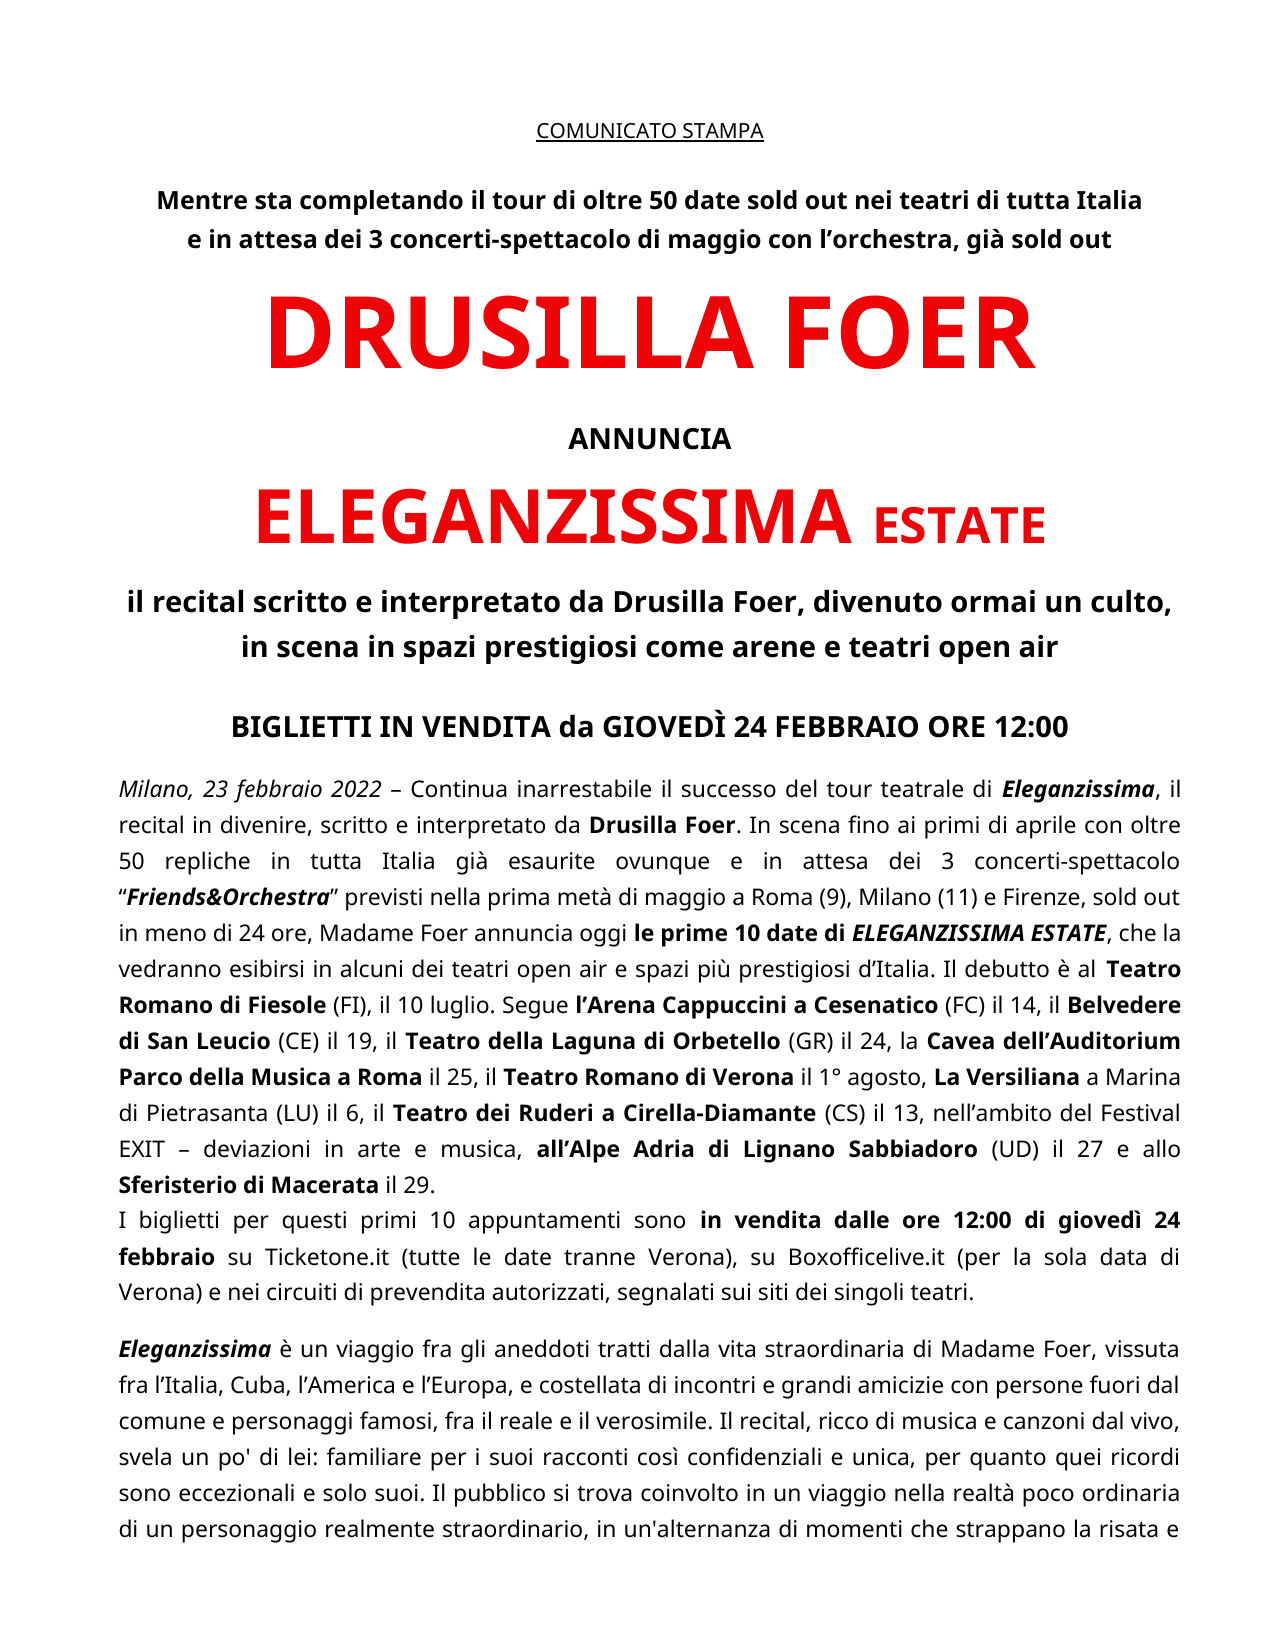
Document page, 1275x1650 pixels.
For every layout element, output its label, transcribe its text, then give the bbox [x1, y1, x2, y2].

text COMUNICATO STAMPA [118, 116, 1181, 144]
text DRUSILLA FOER [118, 261, 1181, 397]
text I biglietti per questi primi 10 appuntamenti sono in vendita dalle ore 12:00 di giovedì 24 febbraio su Ticketone.it (tutte le date tranne Verona), su Boxofficelive.it (per la sola data di Verona) e nei circuiti di prevendita autorizzati, segnalati sui siti dei singoli teatri. [118, 1204, 1181, 1308]
text BIGLIETTI IN VENDITA da GIOVEDÌ 24 FEBBRAIO ORE 12:00 [118, 706, 1181, 746]
text ELEGANZISSIMA ESTATE [118, 463, 1181, 566]
text ANNUNCIA [118, 418, 1181, 458]
text Mentre sta completando il tour di oltre 50 date sold out nei teatri di tutta Italia [118, 183, 1181, 217]
text in scena in spazi prestigiosi come arene e teatri open air [118, 627, 1181, 666]
text il recital scritto e interpretato da Drusilla Foer, divenuto ormai un culto, [118, 581, 1181, 621]
text Milano, 23 febbraio 2022 – Continua inarrestabile il successo del tour teatrale di Eleganzissima, il recital in divenire, scritto e interpretato da Drusilla Foer. In scena fino ai primi di aprile con oltre 50 repliche in tutta Italia già esaurite ovunque e in attesa dei 3 concerti-spettacolo “Friends&Orchestra” previsti nella prima metà di maggio a Roma (9), Milano (11) e Firenze, sold out in meno di 24 ore, Madame Foer annuncia oggi le prime 10 date di ELEGANZISSIMA ESTATE, che la vedranno esibirsi in alcuni dei teatri open air e spazi più prestigiosi d’Italia. Il debutto è al Teatro Romano di Fiesole (FI), il 10 luglio. Segue l’Arena Cappuccini a Cesenatico (FC) il 14, il Belvedere di San Leucio (CE) il 19, il Teatro della Laguna di Orbetello (GR) il 24, la Cavea dell’Auditorium Parco della Musica a Roma il 25, il Teatro Romano di Verona il 1° agosto, La Versiliana a Marina di Pietrasanta (LU) il 6, il Teatro dei Ruderi a Cirella-Diamante (CS) il 13, nell’ambito del Festival EXIT – deviazioni in arte e musica, all’Alpe Adria di Lignano Sabbiadoro (UD) il 27 e allo Sferisterio di Macerata il 29. [118, 773, 1181, 1200]
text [118, 1333, 1181, 1544]
text e in attesa dei 3 concerti-spettacolo di maggio con l’orchestra, già sold out [118, 222, 1181, 256]
